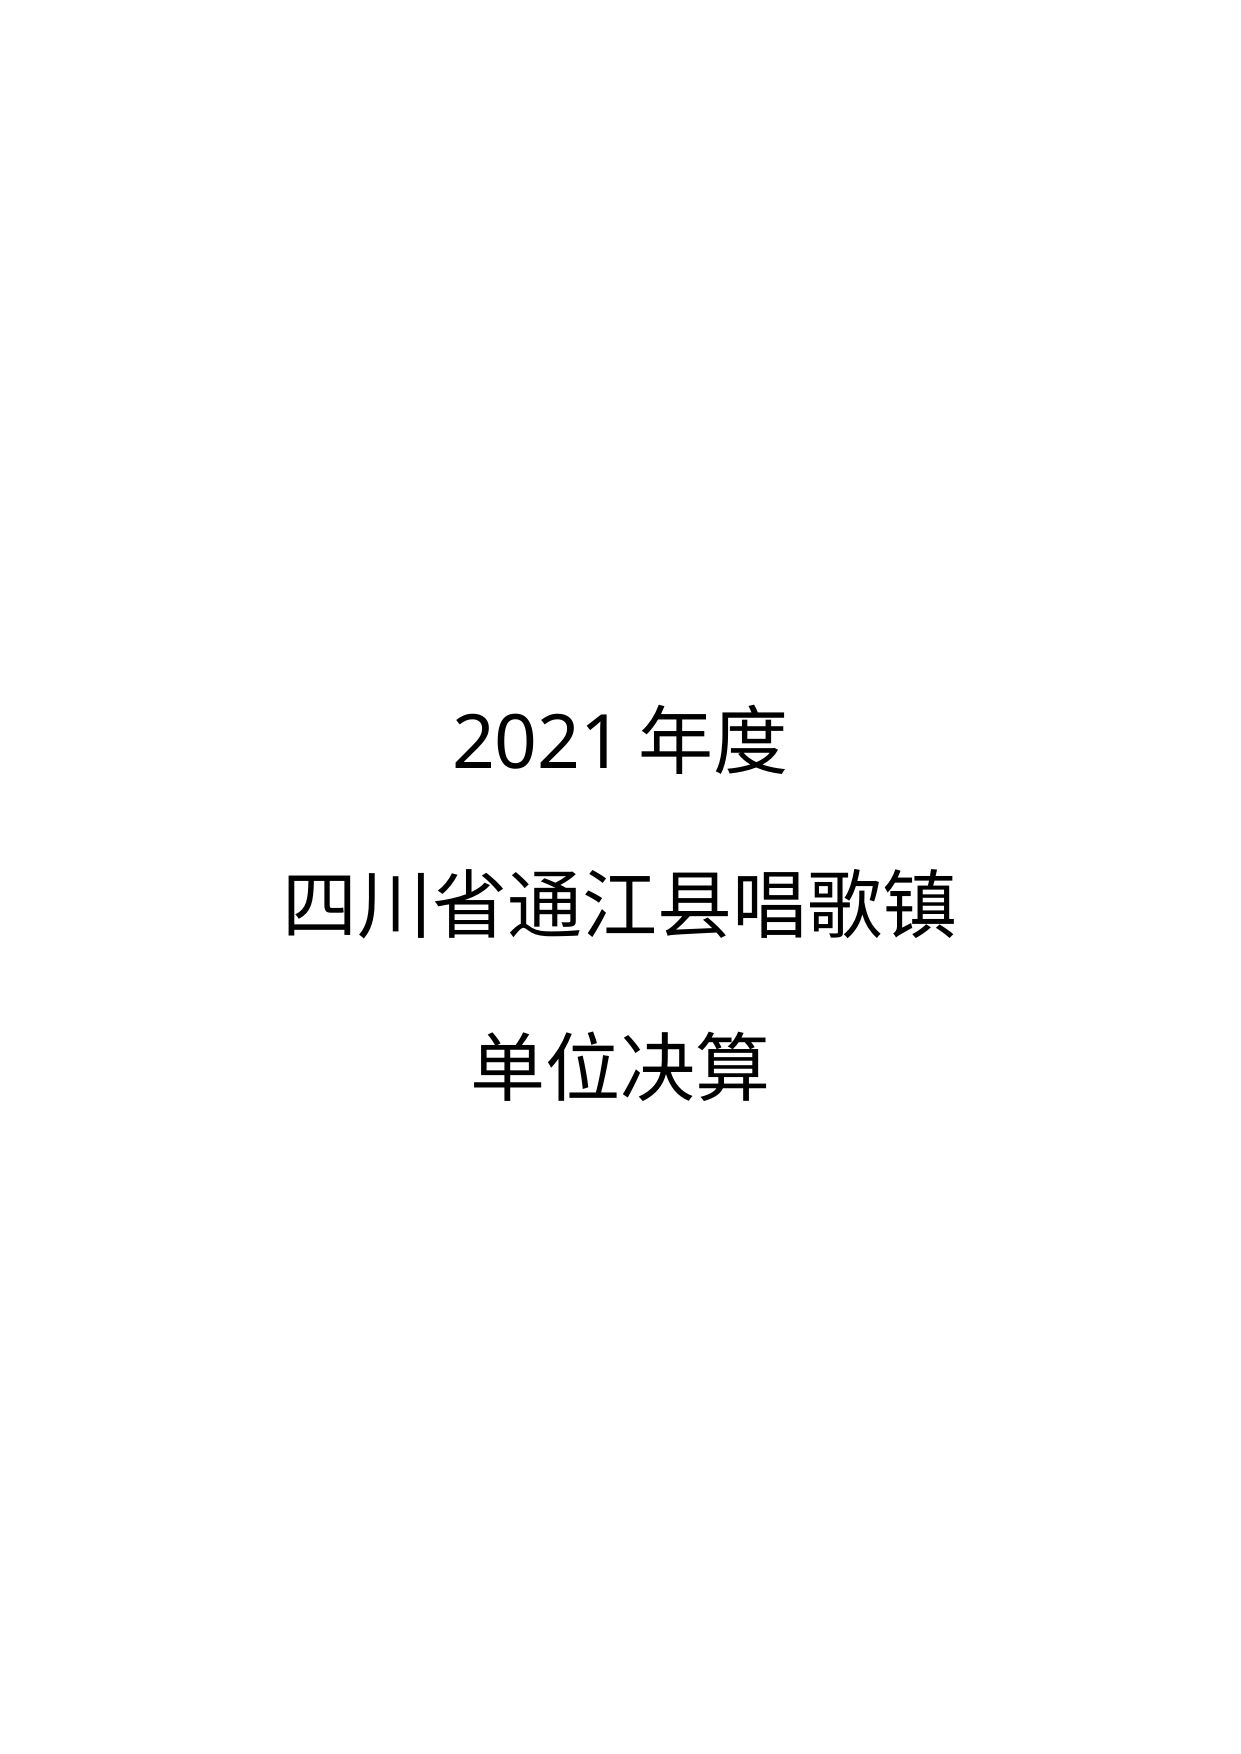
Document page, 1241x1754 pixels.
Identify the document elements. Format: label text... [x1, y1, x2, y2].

text 四川省通江县唱歌镇 [187, 845, 1053, 954]
text 2021年度 [187, 682, 1053, 791]
text 单位决算 [187, 1008, 1053, 1117]
